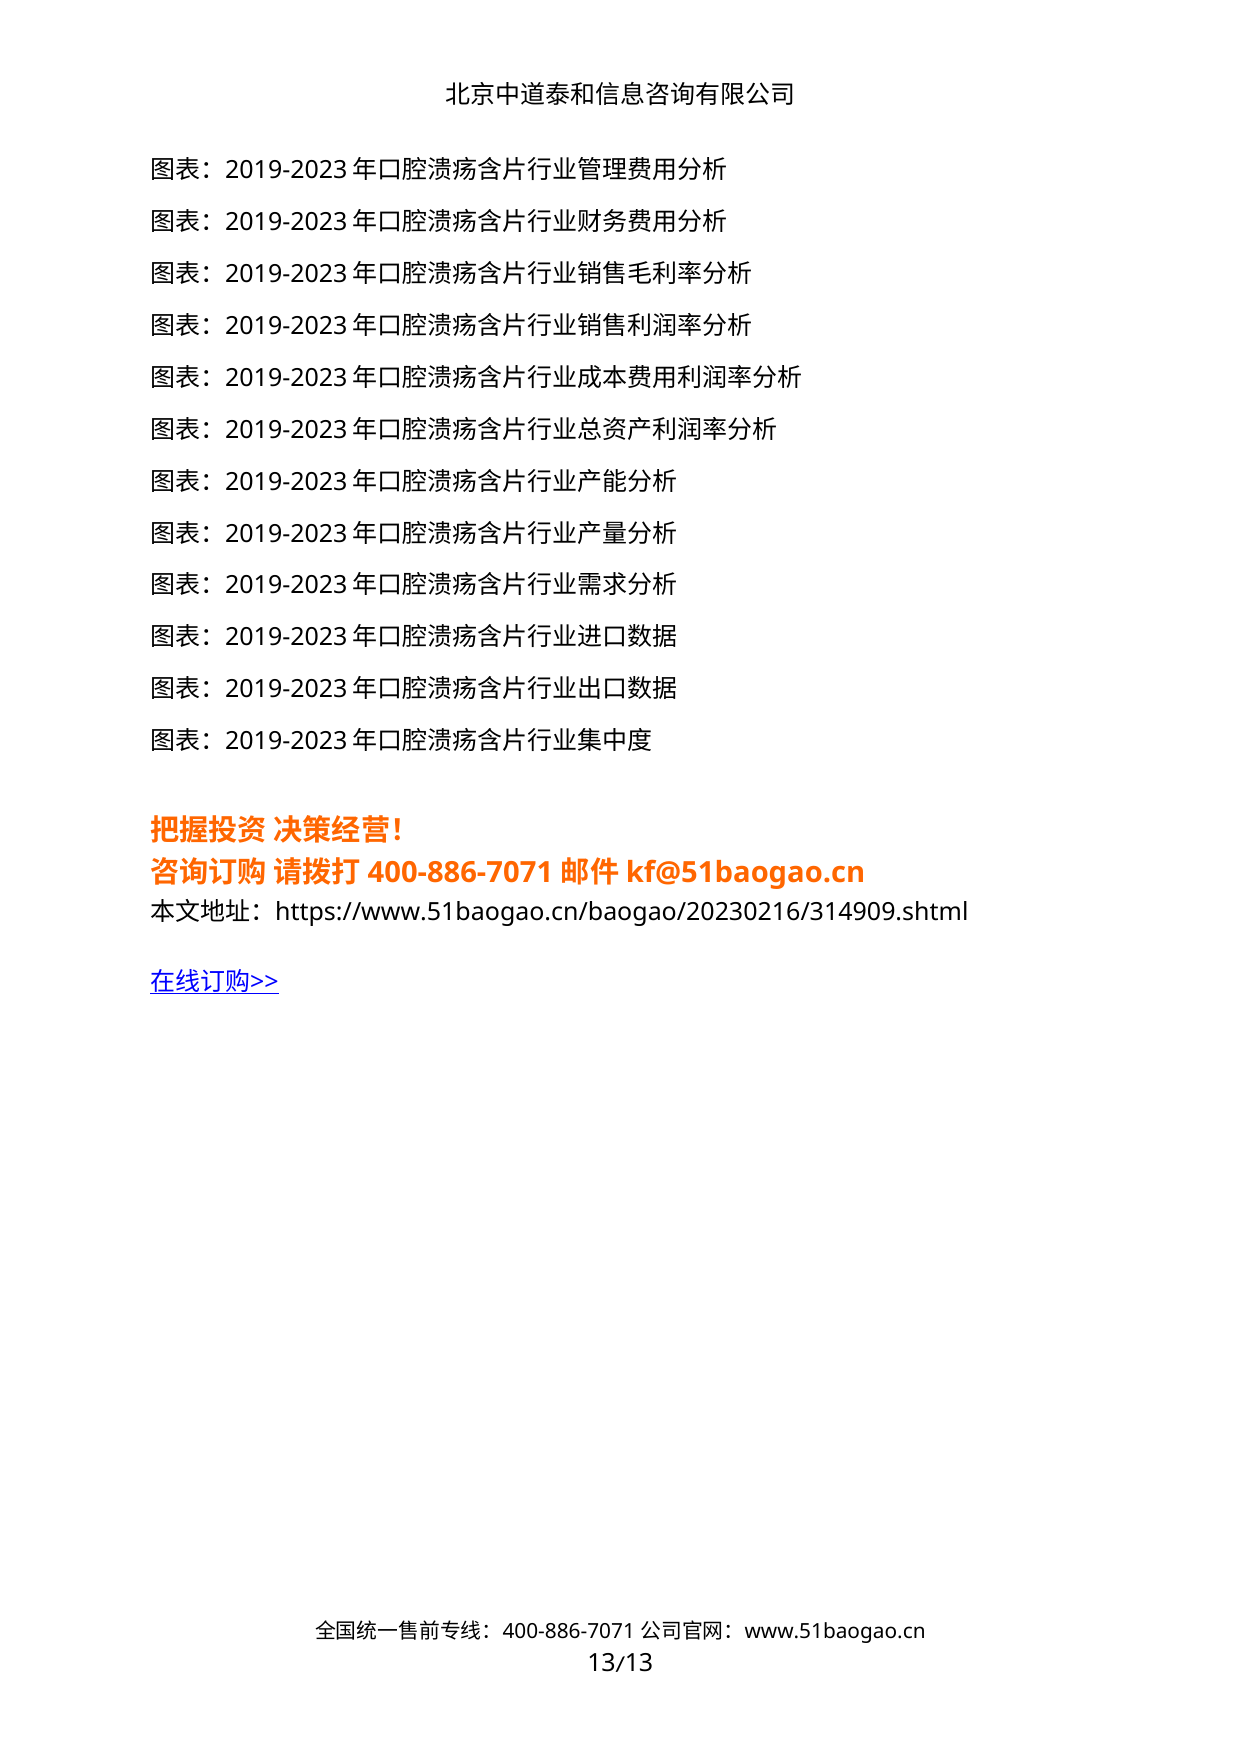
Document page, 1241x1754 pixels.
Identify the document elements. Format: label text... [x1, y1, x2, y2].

text 把握投资 决策经营！咨询订购 请拨打 400-886-7071 邮件 kf@51baogao.cn本文地址：https://www.51baogao.cn/baogao/20230216/314909.shtml [150, 772, 1090, 927]
text 图表：2019-2023年口腔溃疡含片行业成本费用利润率分析 [150, 357, 1090, 394]
text 图表：2019-2023年口腔溃疡含片行业需求分析 [150, 565, 1090, 601]
text 图表：2019-2023年口腔溃疡含片行业销售利润率分析 [150, 306, 1090, 342]
text 图表：2019-2023年口腔溃疡含片行业进口数据 [150, 617, 1090, 653]
text 图表：2019-2023年口腔溃疡含片行业管理费用分析 [150, 150, 1090, 186]
text 图表：2019-2023年口腔溃疡含片行业产能分析 [150, 461, 1090, 497]
text 图表：2019-2023年口腔溃疡含片行业集中度 [150, 721, 1090, 757]
text 图表：2019-2023年口腔溃疡含片行业总资产利润率分析 [150, 409, 1090, 446]
text 在线订购>> [150, 927, 1090, 998]
text 图表：2019-2023年口腔溃疡含片行业产量分析 [150, 513, 1090, 549]
text 图表：2019-2023年口腔溃疡含片行业出口数据 [150, 669, 1090, 705]
text 图表：2019-2023年口腔溃疡含片行业销售毛利率分析 [150, 254, 1090, 290]
text 图表：2019-2023年口腔溃疡含片行业财务费用分析 [150, 202, 1090, 238]
